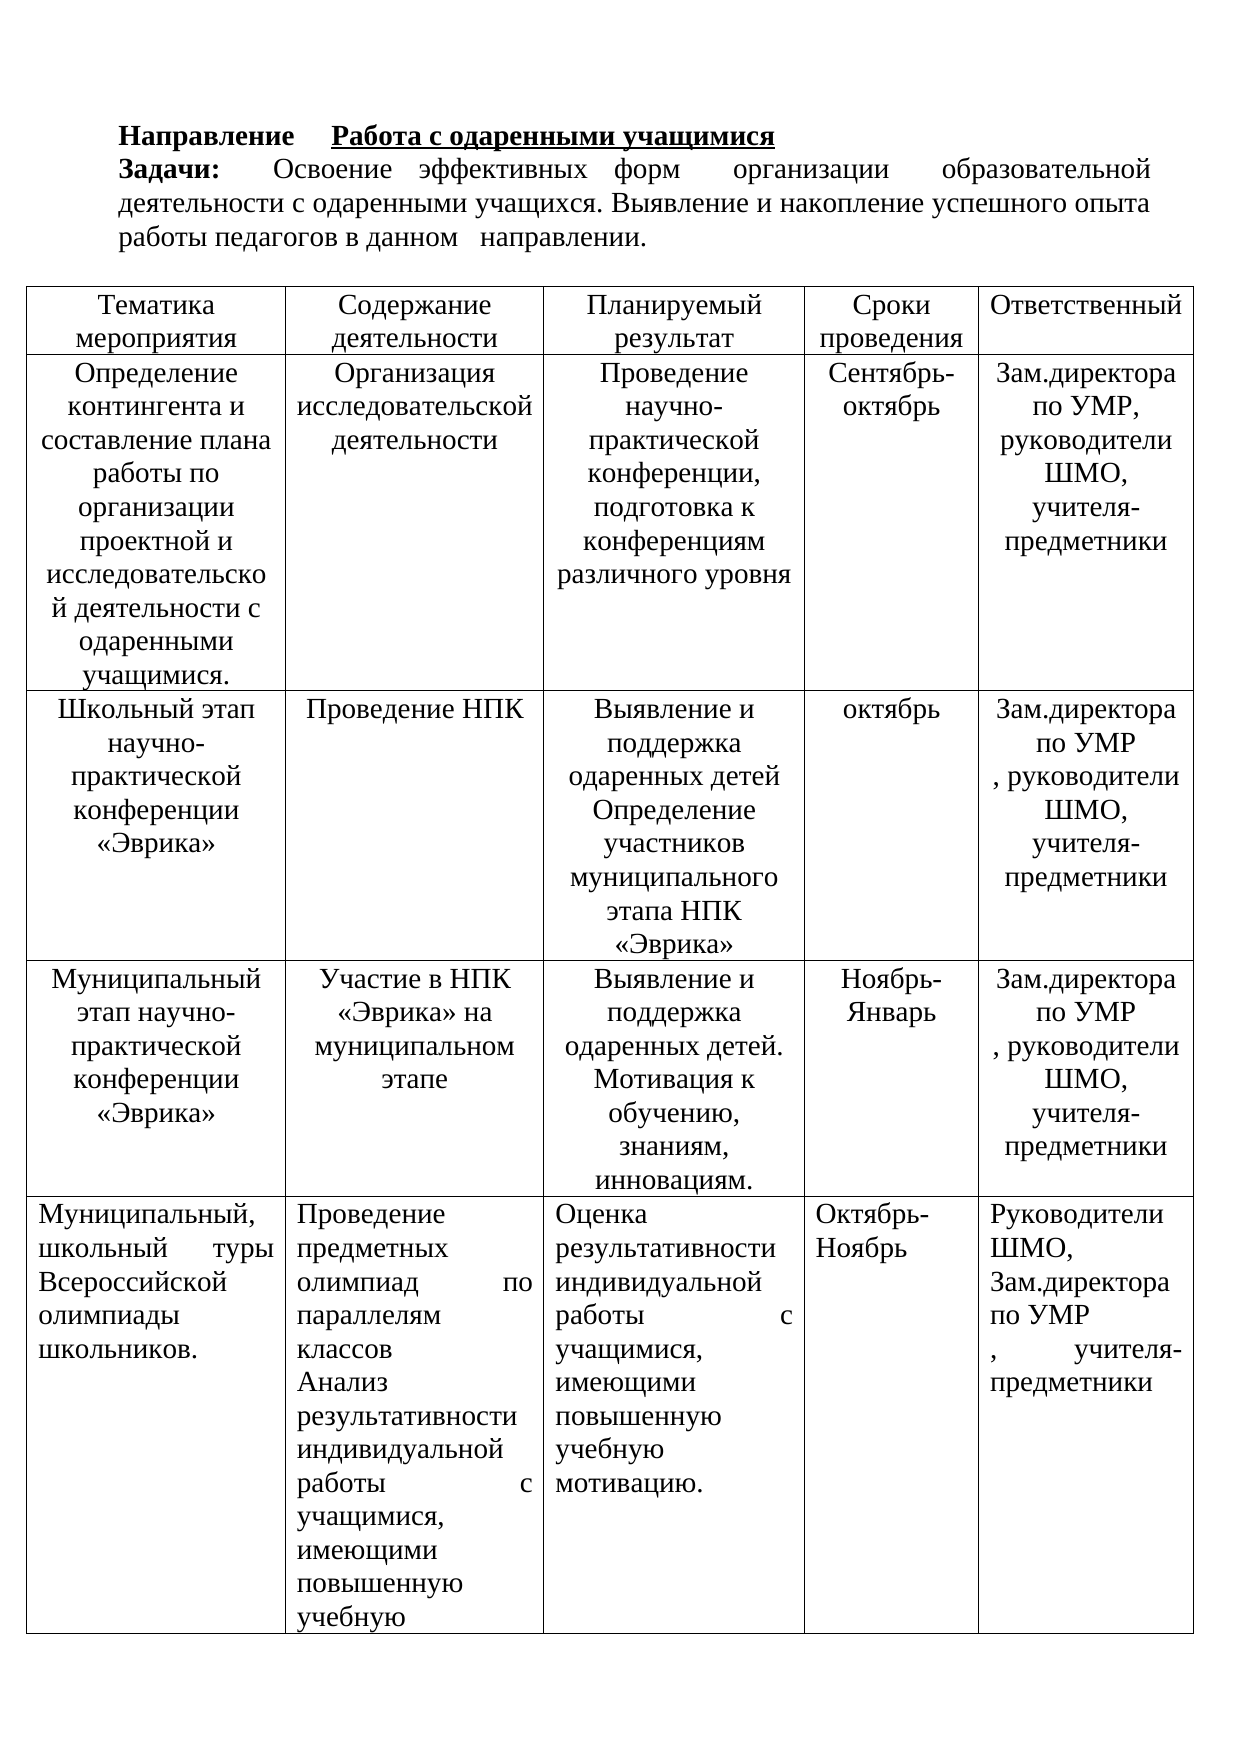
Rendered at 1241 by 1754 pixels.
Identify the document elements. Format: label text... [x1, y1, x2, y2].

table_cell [286, 1197, 543, 1633]
table_cell Проведение НПК [286, 691, 543, 960]
table_header Содержание деятельности [286, 287, 543, 354]
table_header Планируемый результат [544, 287, 804, 354]
table_cell Ноябрь-Январь [805, 961, 978, 1196]
text Задачи: Освоение эффективных форм организации образовательной деятельности с одаренными учащихся. Выявление и накопление успешного опыта работы педагогов в данном направлении. [118, 152, 1152, 252]
table_cell Выявление и поддержка одаренных детей Определение участников муниципального этапа НПК «Эврика» [544, 691, 804, 960]
table_cell Проведение научно-практической конференции, подготовка к конференциям различного уровня [544, 355, 804, 690]
table_cell октябрь [805, 691, 978, 960]
table_cell Определение контингента и составление плана работы по организации проектной и исследовательской деятельности с одаренными учащимися. [27, 355, 285, 690]
table_cell Организация исследовательской деятельности [286, 355, 543, 690]
table_cell Муниципальный этап научно-практической конференции «Эврика» [27, 961, 285, 1196]
table_cell Выявление и поддержка одаренных детей. Мотивация к обучению, знаниям, инновациям. [544, 961, 804, 1196]
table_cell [27, 1197, 285, 1633]
table_cell Зам.директора по УМР, руководители ШМО, учителя-предметники [979, 355, 1193, 690]
table_cell Зам.директора по УМР , руководители ШМО, учителя-предметники [979, 961, 1193, 1196]
text Направление Работа с одаренными учащимися [118, 118, 1152, 152]
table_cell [979, 1197, 1193, 1633]
table_cell Участие в НПК «Эврика» на муниципальном этапе [286, 961, 543, 1196]
table_cell Зам.директора по УМР , руководители ШМО, учителя-предметники [979, 691, 1193, 960]
table_header Сроки проведения [805, 287, 978, 354]
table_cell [544, 1197, 804, 1633]
table_cell Октябрь-Ноябрь [805, 1197, 978, 1633]
table_header Тематика мероприятия [27, 287, 285, 354]
table_header Ответственный [979, 287, 1193, 354]
table_cell Сентябрь- октябрь [805, 355, 978, 690]
table_cell Школьный этап научно-практической конференции «Эврика» [27, 691, 285, 960]
